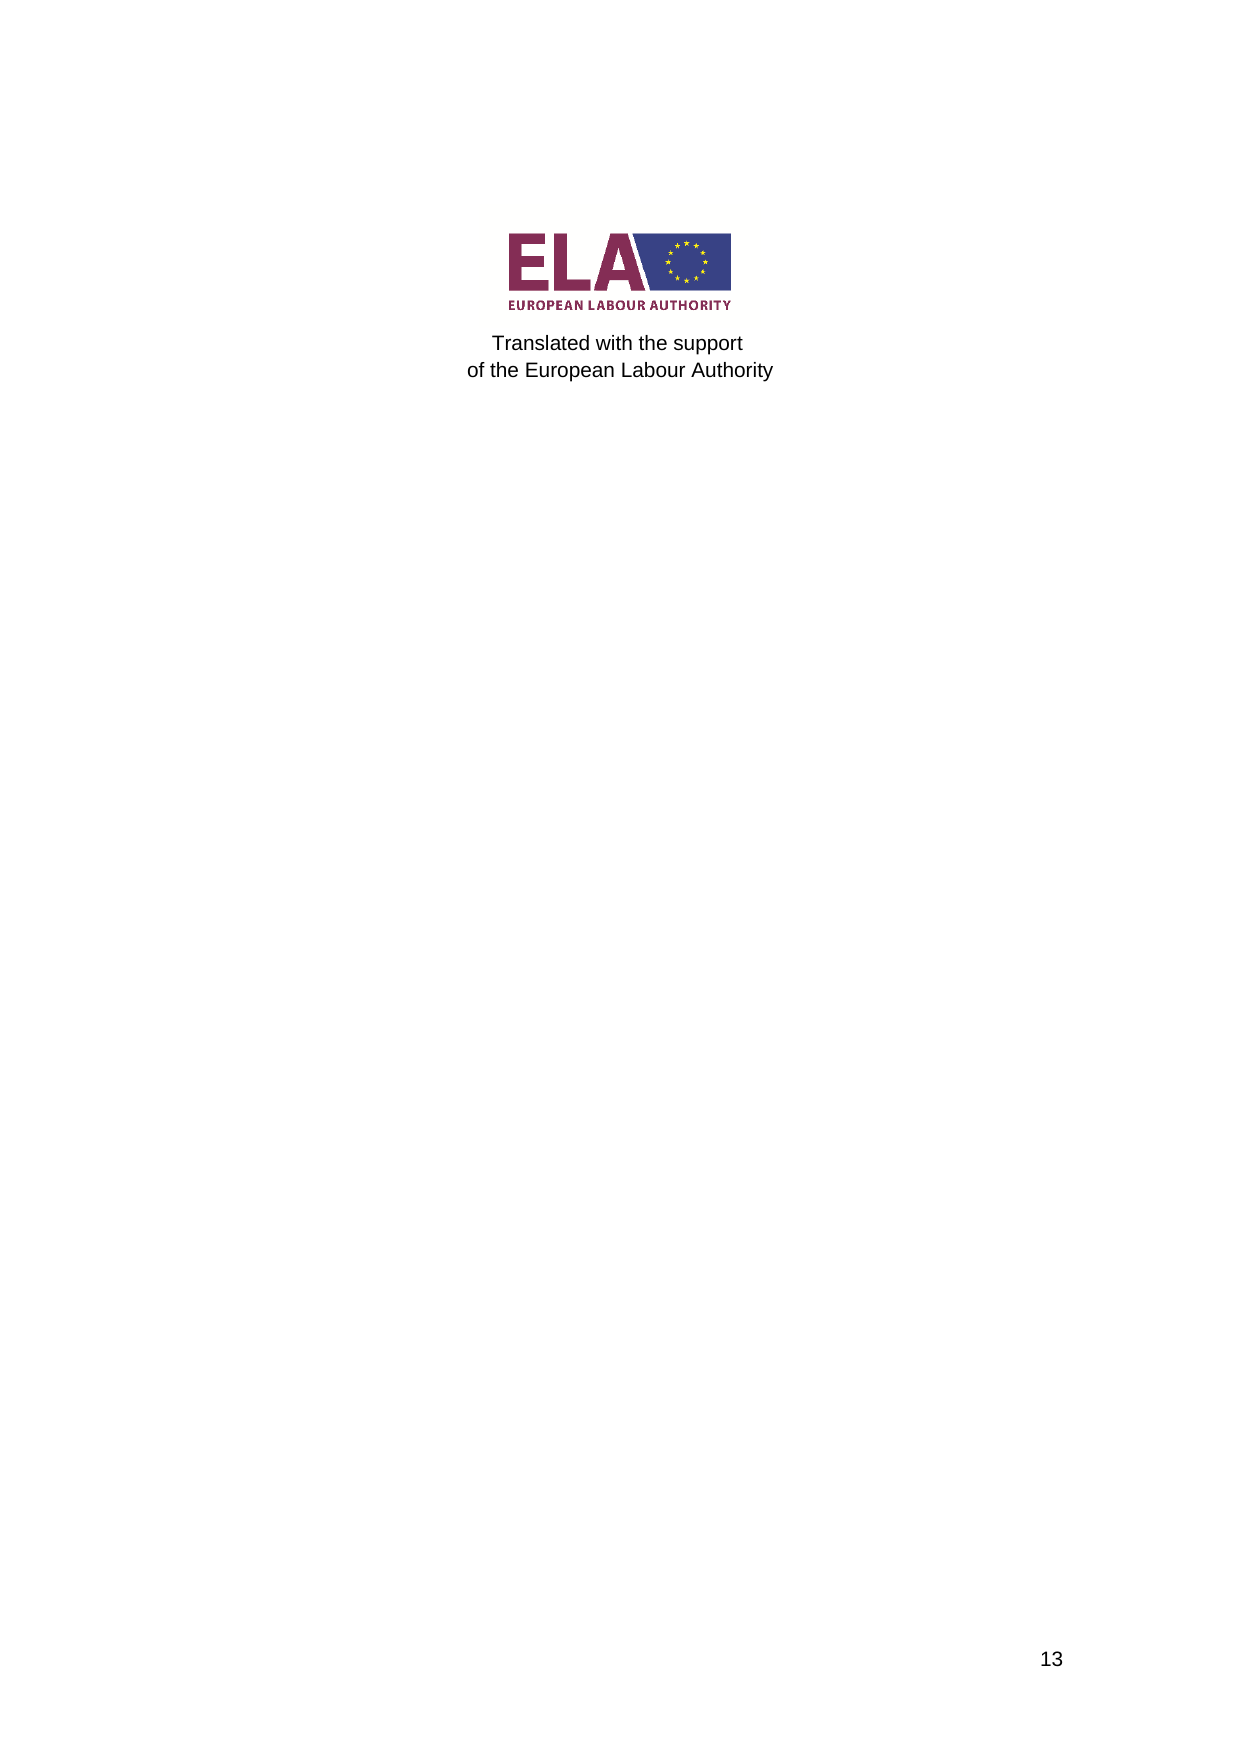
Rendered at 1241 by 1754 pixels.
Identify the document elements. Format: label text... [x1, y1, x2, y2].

text Translated with the support of the European Labour Authority [177, 204, 1063, 381]
picture [478, 204, 762, 328]
